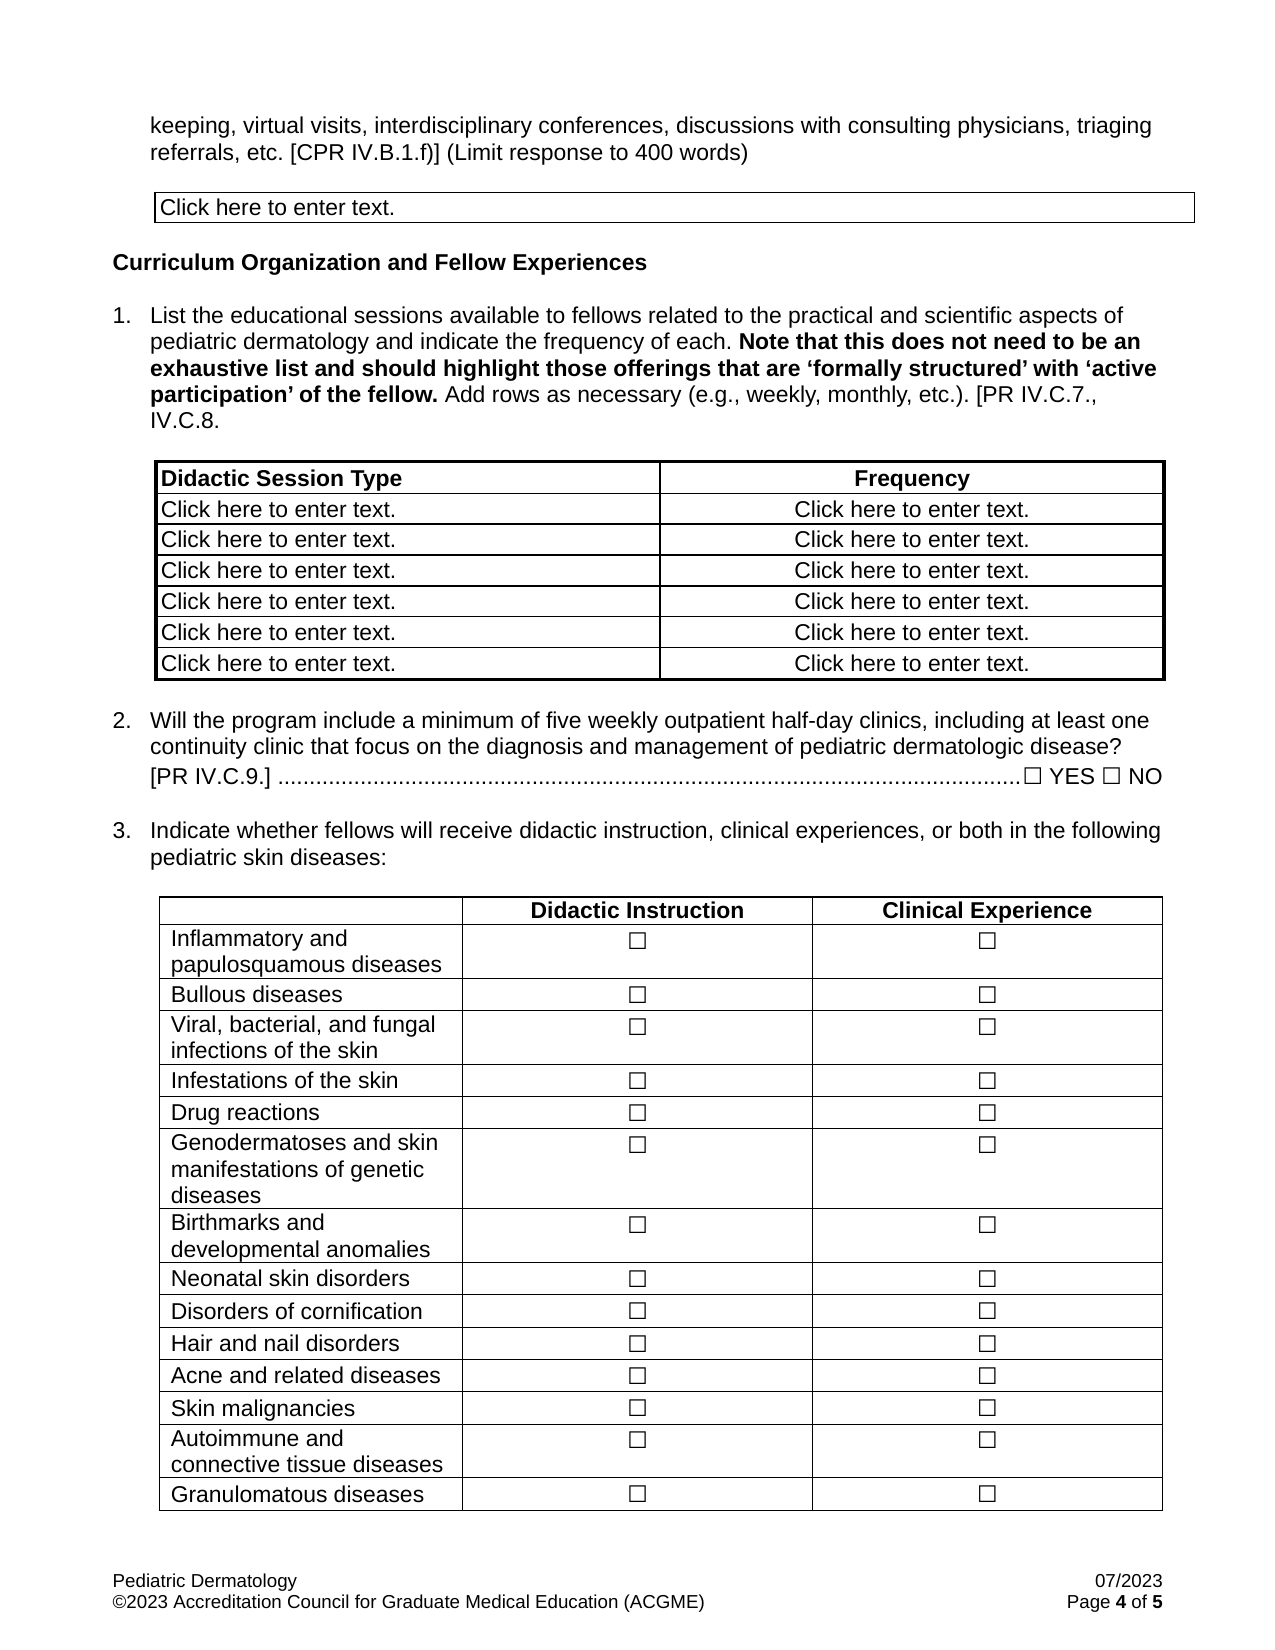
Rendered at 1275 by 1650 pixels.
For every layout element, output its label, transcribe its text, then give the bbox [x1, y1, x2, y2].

table_cell Drug reactions [160, 1097, 462, 1128]
table_cell Inflammatory and papulosquamous diseases [160, 925, 462, 977]
table_cell Disorders of cornification [160, 1295, 462, 1327]
table_cell Granulomatous diseases [160, 1478, 462, 1509]
table_cell Skin malignancies [160, 1392, 462, 1423]
table_cell Infestations of the skin [160, 1065, 462, 1096]
table_cell Bullous diseases [160, 979, 462, 1010]
table_header Didactic Session Type [158, 463, 659, 492]
table_cell Autoimmune and connective tissue diseases [160, 1425, 462, 1477]
table_header Didactic Instruction [463, 898, 812, 924]
table_header [160, 898, 462, 924]
list Indicate whether fellows will receive didactic instruction, clinical experiences, or both in the following pediatric skin diseases: [112, 817, 1162, 870]
table_cell Genodermatoses and skin manifestations of genetic diseases [160, 1129, 462, 1208]
table_cell Neonatal skin disorders [160, 1263, 462, 1294]
table_header Clinical Experience [813, 898, 1162, 924]
text Curriculum Organization and Fellow Experiences [112, 249, 1162, 276]
list Will the program include a minimum of five weekly outpatient half-day clinics, including at least one continuity clinic that focus on the diagnosis and management of pediatric dermatologic disease? [PR IV.C.9.] YES NO [112, 707, 1162, 791]
list List the educational sessions available to fellows related to the practical and scientific aspects of pediatric dermatology and indicate the frequency of each. Note that this does not need to be an exhaustive list and should highlight those offerings that are ‘formally structured’ with ‘active participation’ of the fellow. Add rows as necessary (e.g., weekly, monthly, etc.). [PR IV.C.7., IV.C.8. [112, 302, 1162, 434]
table_cell Acne and related diseases [160, 1360, 462, 1391]
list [122, 112, 1162, 165]
table_cell Birthmarks and developmental anomalies [160, 1209, 462, 1262]
table_cell Hair and nail disorders [160, 1328, 462, 1359]
table_header Frequency [661, 463, 1162, 492]
table_cell Viral, bacterial, and fungal infections of the skin [160, 1011, 462, 1063]
